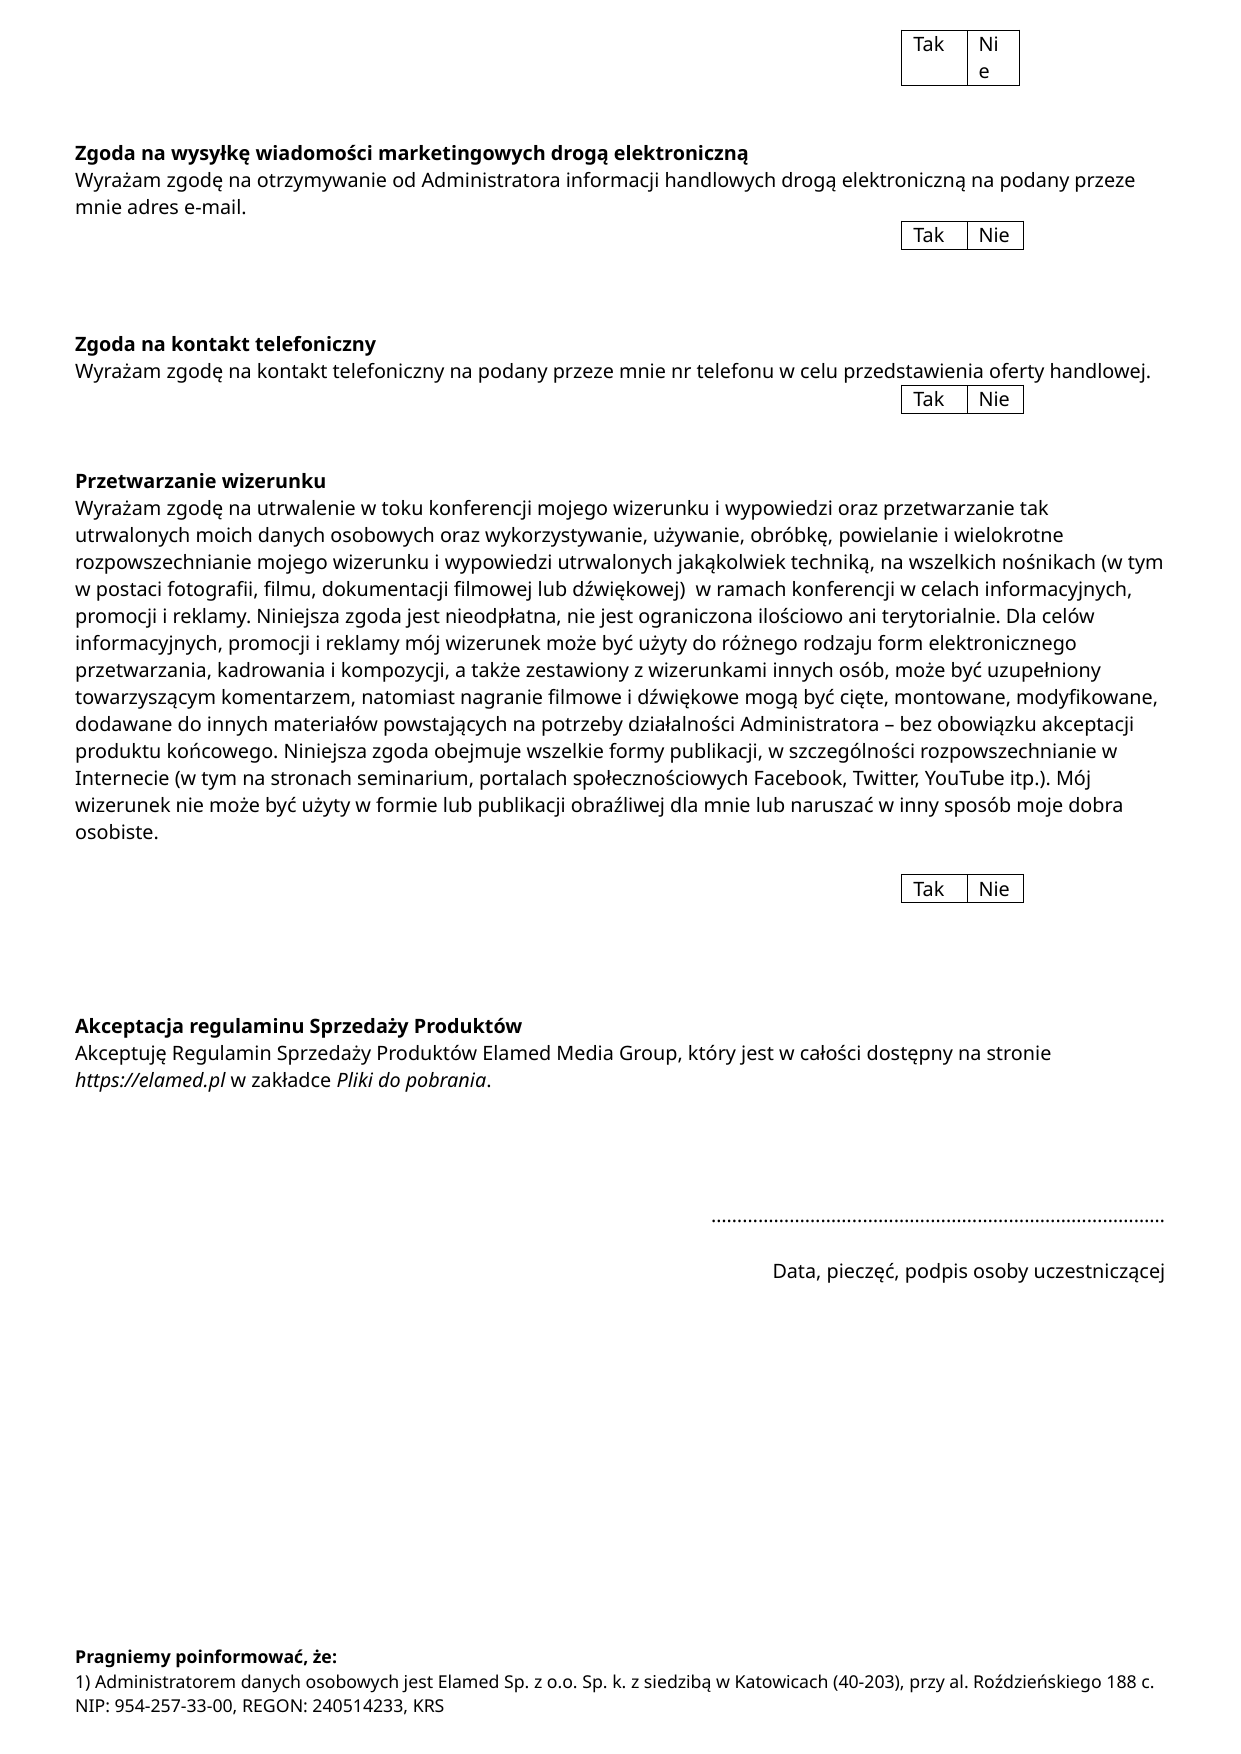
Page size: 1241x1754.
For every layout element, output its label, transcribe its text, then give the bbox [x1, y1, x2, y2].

table_header Tak [902, 386, 967, 412]
text Akceptuję Regulamin Sprzedaży Produktów Elamed Media Group, który jest w całości dostępny na stronie https://elamed.pl w zakładce Pliki do pobrania. [75, 1039, 1165, 1093]
table_header Nie [968, 31, 1019, 84]
table_header Tak [902, 31, 967, 84]
table_header Tak [902, 875, 967, 902]
text Przetwarzanie wizerunku [75, 467, 1165, 494]
text ………………………..………….……………………………………… [75, 1201, 1165, 1228]
table_header Tak [902, 222, 967, 248]
text Wyrażam zgodę na kontakt telefoniczny na podany przeze mnie nr telefonu w celu przedstawienia oferty handlowej. [75, 357, 1165, 384]
text Zgoda na kontakt telefoniczny [75, 331, 1165, 357]
text Akceptacja regulaminu Sprzedaży Produktów [75, 1012, 1165, 1039]
text Zgoda na wysyłkę wiadomości marketingowych drogą elektroniczną [75, 139, 1165, 167]
text Data, pieczęć, podpis osoby uczestniczącej [75, 1257, 1165, 1284]
table_header Nie [968, 875, 1023, 902]
table_header Nie [968, 386, 1023, 412]
text Pragniemy poinformować, że: [75, 1645, 1165, 1669]
text Wyrażam zgodę na otrzymywanie od Administratora informacji handlowych drogą elektroniczną na podany przeze mnie adres e-mail. [75, 167, 1165, 221]
text 1) Administratorem danych osobowych jest Elamed Sp. z o.o. Sp. k. z siedzibą w Katowicach (40-203), przy al. Roździeńskiego 188 c. NIP: 954-257-33-00, REGON: 240514233, KRS [75, 1669, 1165, 1717]
table_header Nie [968, 222, 1023, 248]
text Wyrażam zgodę na utrwalenie w toku konferencji mojego wizerunku i wypowiedzi oraz przetwarzanie tak utrwalonych moich danych osobowych oraz wykorzystywanie, używanie, obróbkę, powielanie i wielokrotne rozpowszechnianie mojego wizerunku i wypowiedzi utrwalonych jakąkolwiek techniką, na wszelkich nośnikach (w tym w postaci fotografii, filmu, dokumentacji filmowej lub dźwiękowej) w ramach konferencji w celach informacyjnych, promocji i reklamy. Niniejsza zgoda jest nieodpłatna, nie jest ograniczona ilościowo ani terytorialnie. Dla celów informacyjnych, promocji i reklamy mój wizerunek może być użyty do różnego rodzaju form elektronicznego przetwarzania, kadrowania i kompozycji, a także zestawiony z wizerunkami innych osób, może być uzupełniony towarzyszącym komentarzem, natomiast nagranie filmowe i dźwiękowe mogą być cięte, montowane, modyfikowane, dodawane do innych materiałów powstających na potrzeby działalności Administratora – bez obowiązku akceptacji produktu końcowego. Niniejsza zgoda obejmuje wszelkie formy publikacji, w szczególności rozpowszechnianie w Internecie (w tym na stronach seminarium, portalach społecznościowych Facebook, Twitter, YouTube itp.). Mój wizerunek nie może być użyty w formie lub publikacji obraźliwej dla mnie lub naruszać w inny sposób moje dobra osobiste. [75, 494, 1165, 845]
